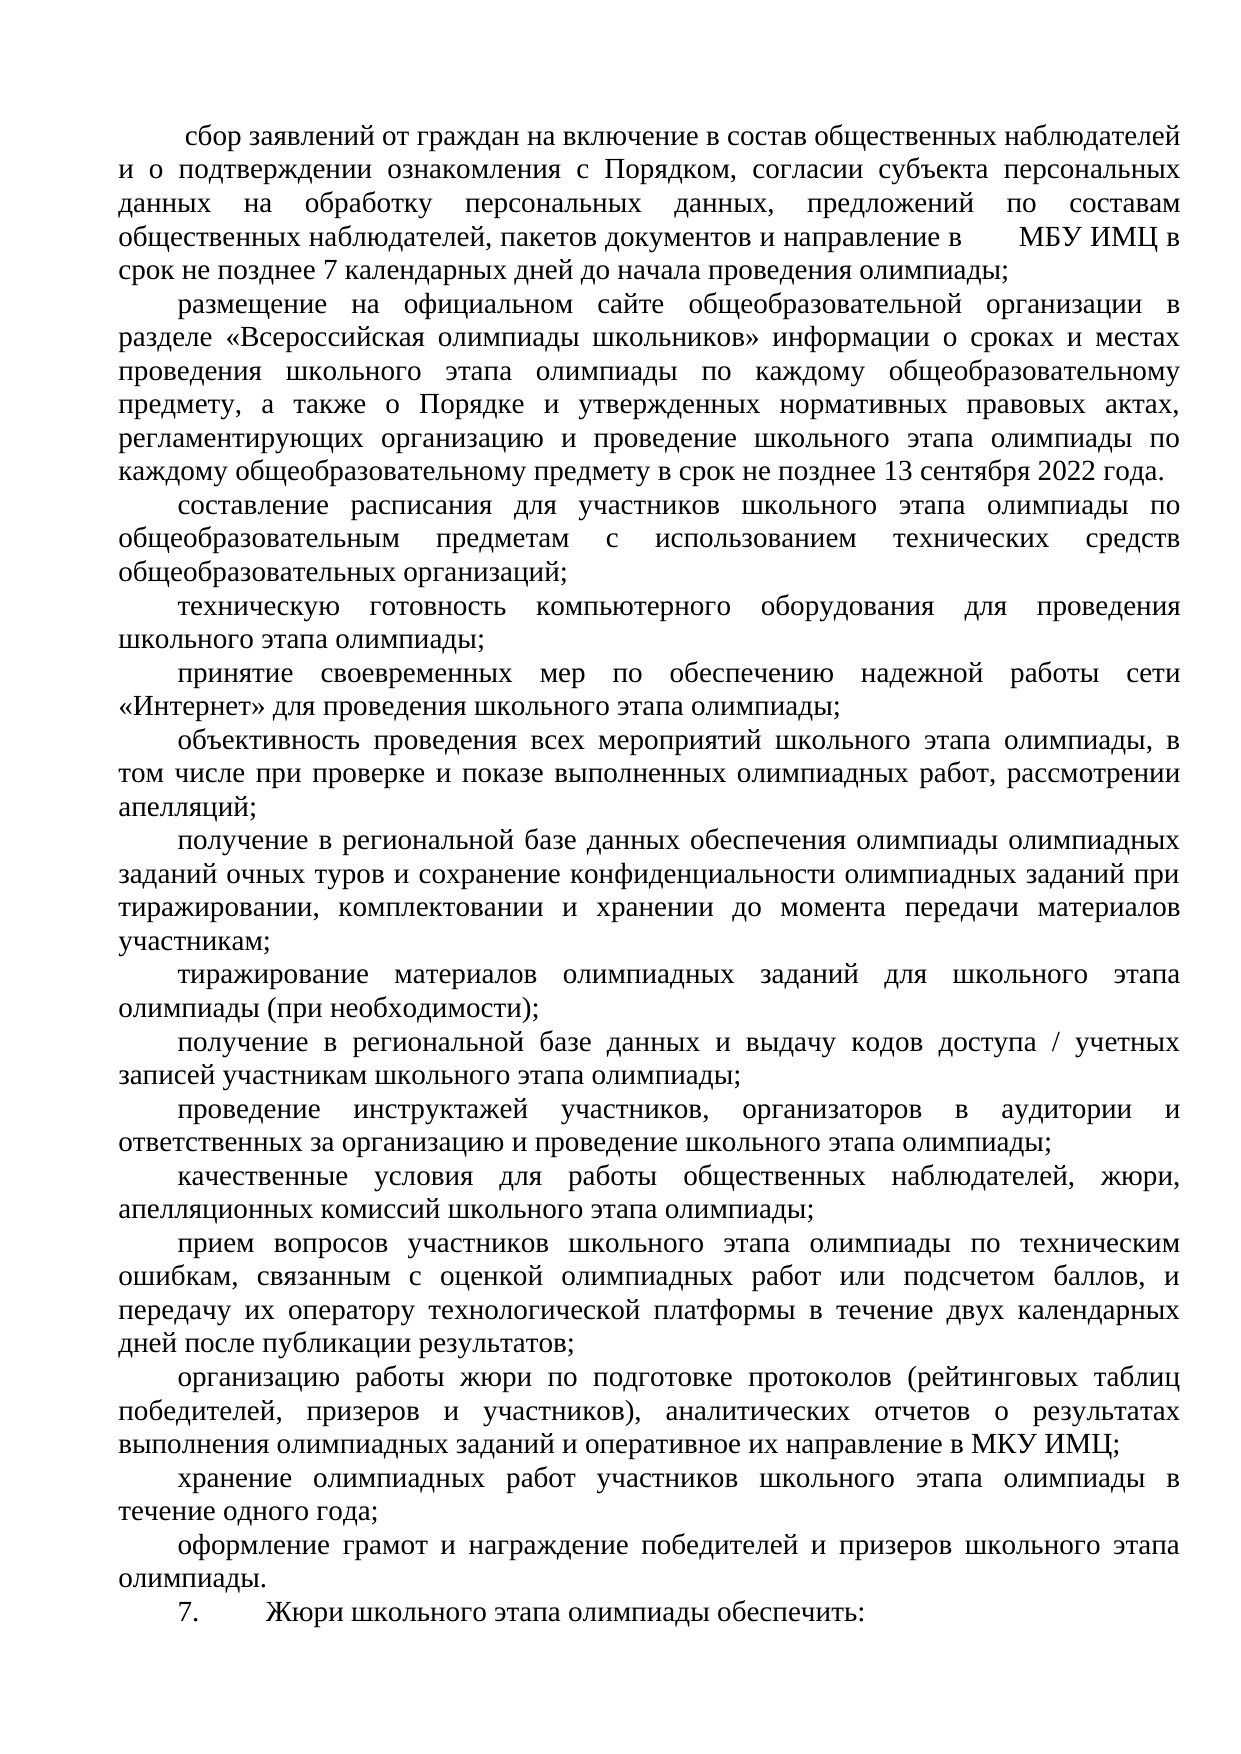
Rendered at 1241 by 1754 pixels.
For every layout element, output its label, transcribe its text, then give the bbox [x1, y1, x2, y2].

text прием вопросов участников школьного этапа олимпиады по техническим ошибкам, связанным с оценкой олимпиадных работ или подсчетом баллов, и передачу их оператору технологической платформы в течение двух календарных дней после публикации результатов; [118, 1225, 1181, 1359]
text качественные условия для работы общественных наблюдателей, жюри, апелляционных комиссий школьного этапа олимпиады; [118, 1158, 1181, 1225]
text хранение олимпиадных работ участников школьного этапа олимпиады в течение одного года; [118, 1460, 1181, 1527]
text тиражирование материалов олимпиадных заданий для школьного этапа олимпиады (при необходимости); [118, 957, 1181, 1024]
text проведение инструктажей участников, организаторов в аудитории и ответственных за организацию и проведение школьного этапа олимпиады; [118, 1091, 1181, 1158]
text объективность проведения всех мероприятий школьного этапа олимпиады, в том числе при проверке и показе выполненных олимпиадных работ, рассмотрении апелляций; [118, 722, 1181, 822]
text принятие своевременных мер по обеспечению надежной работы сети «Интернет» для проведения школьного этапа олимпиады; [118, 655, 1181, 722]
text размещение на официальном сайте общеобразовательной организации в разделе «Всероссийская олимпиады школьников» информации о сроках и местах проведения школьного этапа олимпиады по каждому общеобразовательному предмету, а также о Порядке и утвержденных нормативных правовых актах, регламентирующих организацию и проведение школьного этапа олимпиады по каждому общеобразовательному предмету в срок не позднее 13 сентября 2022 года. [118, 286, 1181, 487]
text техническую готовность компьютерного оборудования для проведения школьного этапа олимпиады; [118, 588, 1181, 655]
list Жюри школьного этапа олимпиады обеспечить: [118, 1594, 1181, 1627]
text составление расписания для участников школьного этапа олимпиады по общеобразовательным предметам с использованием технических средств общеобразовательных организаций; [118, 487, 1181, 588]
text сбор заявлений от граждан на включение в состав общественных наблюдателей и о подтверждении ознакомления с Порядком, согласии субъекта персональных данных на обработку персональных данных, предложений по составам общественных наблюдателей, пакетов документов и направление в МБУ ИМЦ в срок не позднее 7 календарных дней до начала проведения олимпиады; [118, 118, 1181, 286]
text организацию работы жюри по подготовке протоколов (рейтинговых таблиц победителей, призеров и участников), аналитических отчетов о результатах выполнения олимпиадных заданий и оперативное их направление в МКУ ИМЦ; [118, 1359, 1181, 1460]
text оформление грамот и награждение победителей и призеров школьного этапа олимпиады. [118, 1527, 1181, 1594]
text получение в региональной базе данных и выдачу кодов доступа / учетных записей участникам школьного этапа олимпиады; [118, 1024, 1181, 1091]
text получение в региональной базе данных обеспечения олимпиады олимпиадных заданий очных туров и сохранение конфиденциальности олимпиадных заданий при тиражировании, комплектовании и хранении до момента передачи материалов участникам; [118, 822, 1181, 957]
